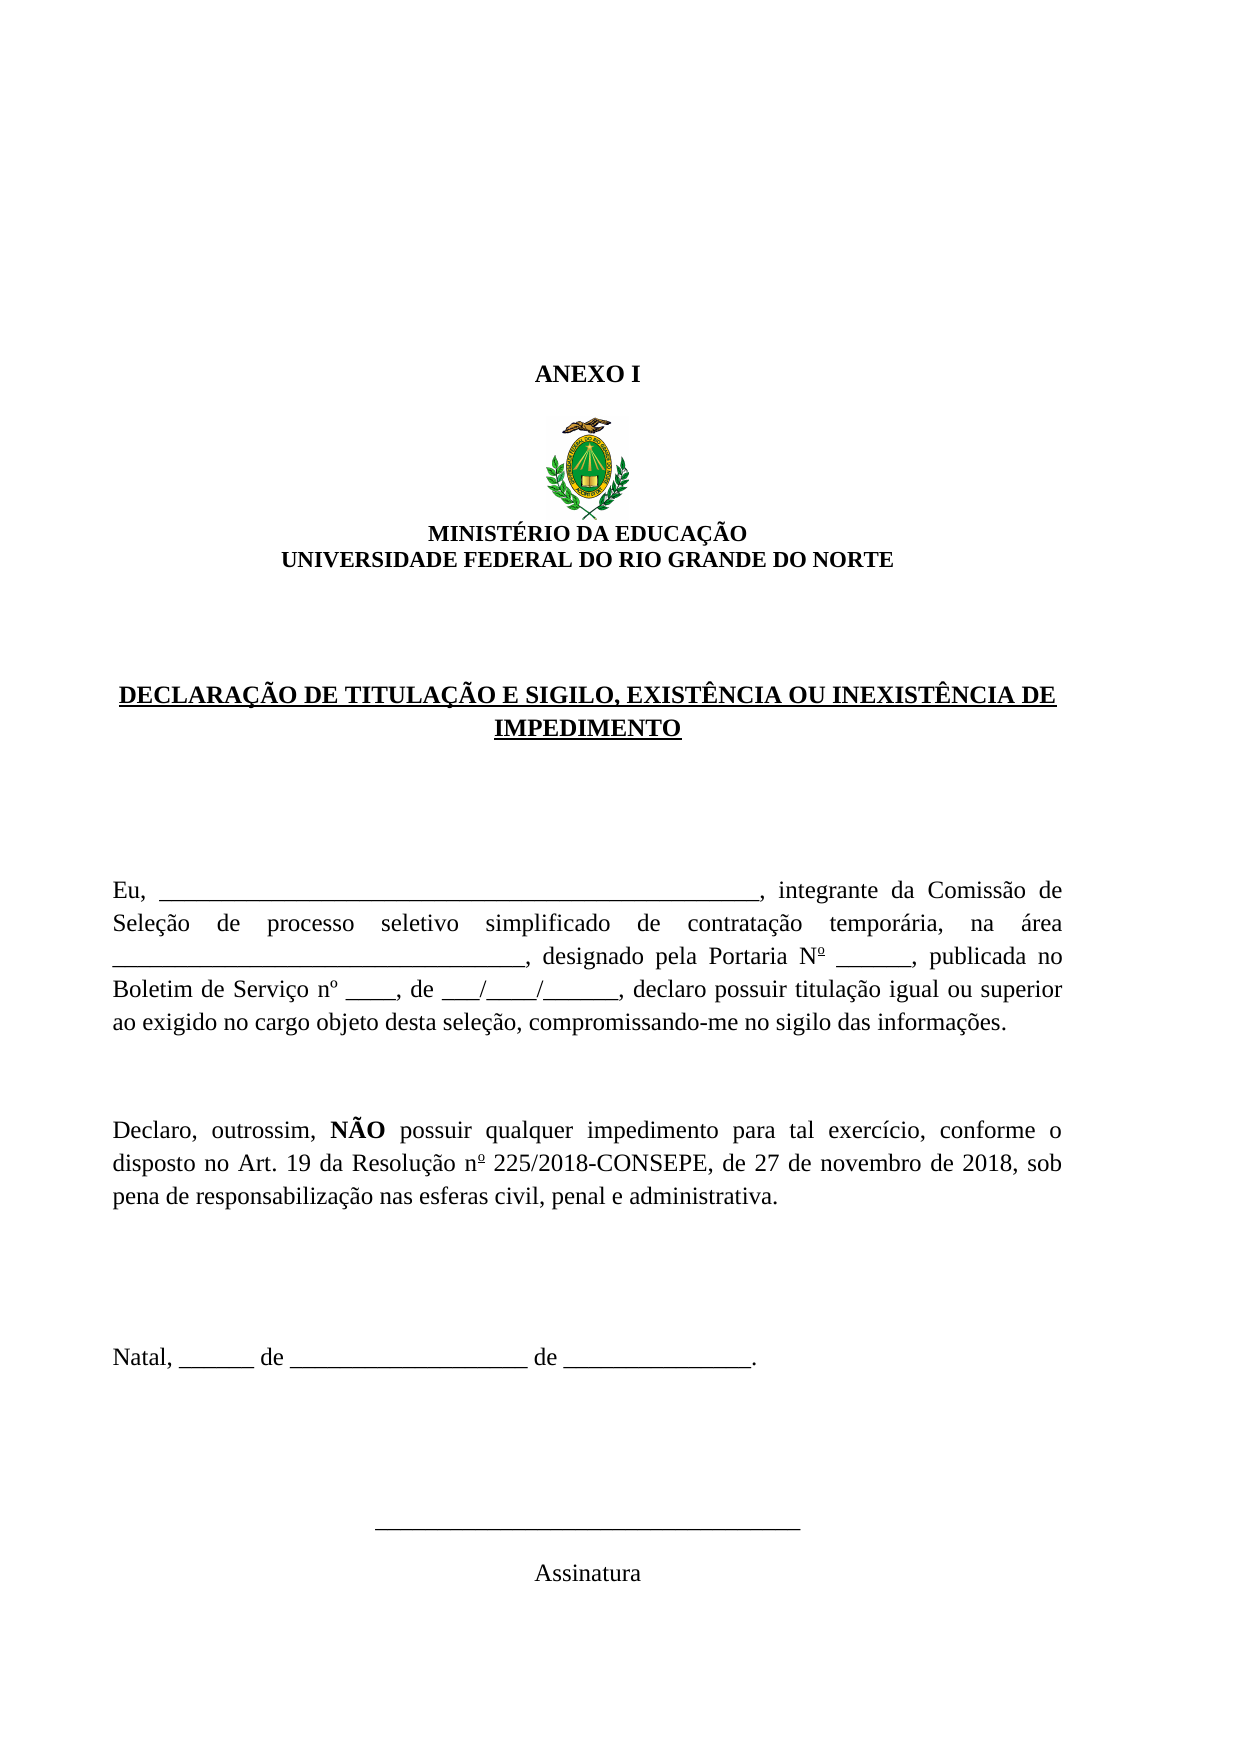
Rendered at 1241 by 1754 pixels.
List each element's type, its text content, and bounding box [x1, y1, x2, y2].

text ANEXO I [112, 359, 1063, 388]
text __________________________________ [112, 1504, 1063, 1533]
text MINISTÉRIO DA EDUCAÇÃO [112, 520, 1063, 546]
text UNIVERSIDADE FEDERAL DO RIO GRANDE DO NORTE [112, 546, 1063, 573]
picture [546, 416, 629, 520]
text Eu, ________________________________________________, integrante da Comissão de Seleção de processo seletivo simplificado de contratação temporária, na área _________________________________, designado pela Portaria No ______, publicada no Boletim de Serviço nº ____, de ___/____/______, declaro possuir titulação igual ou superior ao exigido no cargo objeto desta seleção, compromissando-me no sigilo das informações. [112, 875, 1063, 1036]
text Declaro, outrossim, NÃO possuir qualquer impedimento para tal exercício, conforme o disposto no Art. 19 da Resolução no 225/2018-CONSEPE, de 27 de novembro de 2018, sob pena de responsabilização nas esferas civil, penal e administrativa. [112, 1115, 1063, 1209]
text Assinatura [112, 1558, 1063, 1586]
text Natal, ______ de ___________________ de _______________. [112, 1342, 1063, 1371]
text DECLARAÇÃO DE TITULAÇÃO E SIGILO, EXISTÊNCIA OU INEXISTÊNCIA DE IMPEDIMENTO [112, 680, 1063, 742]
